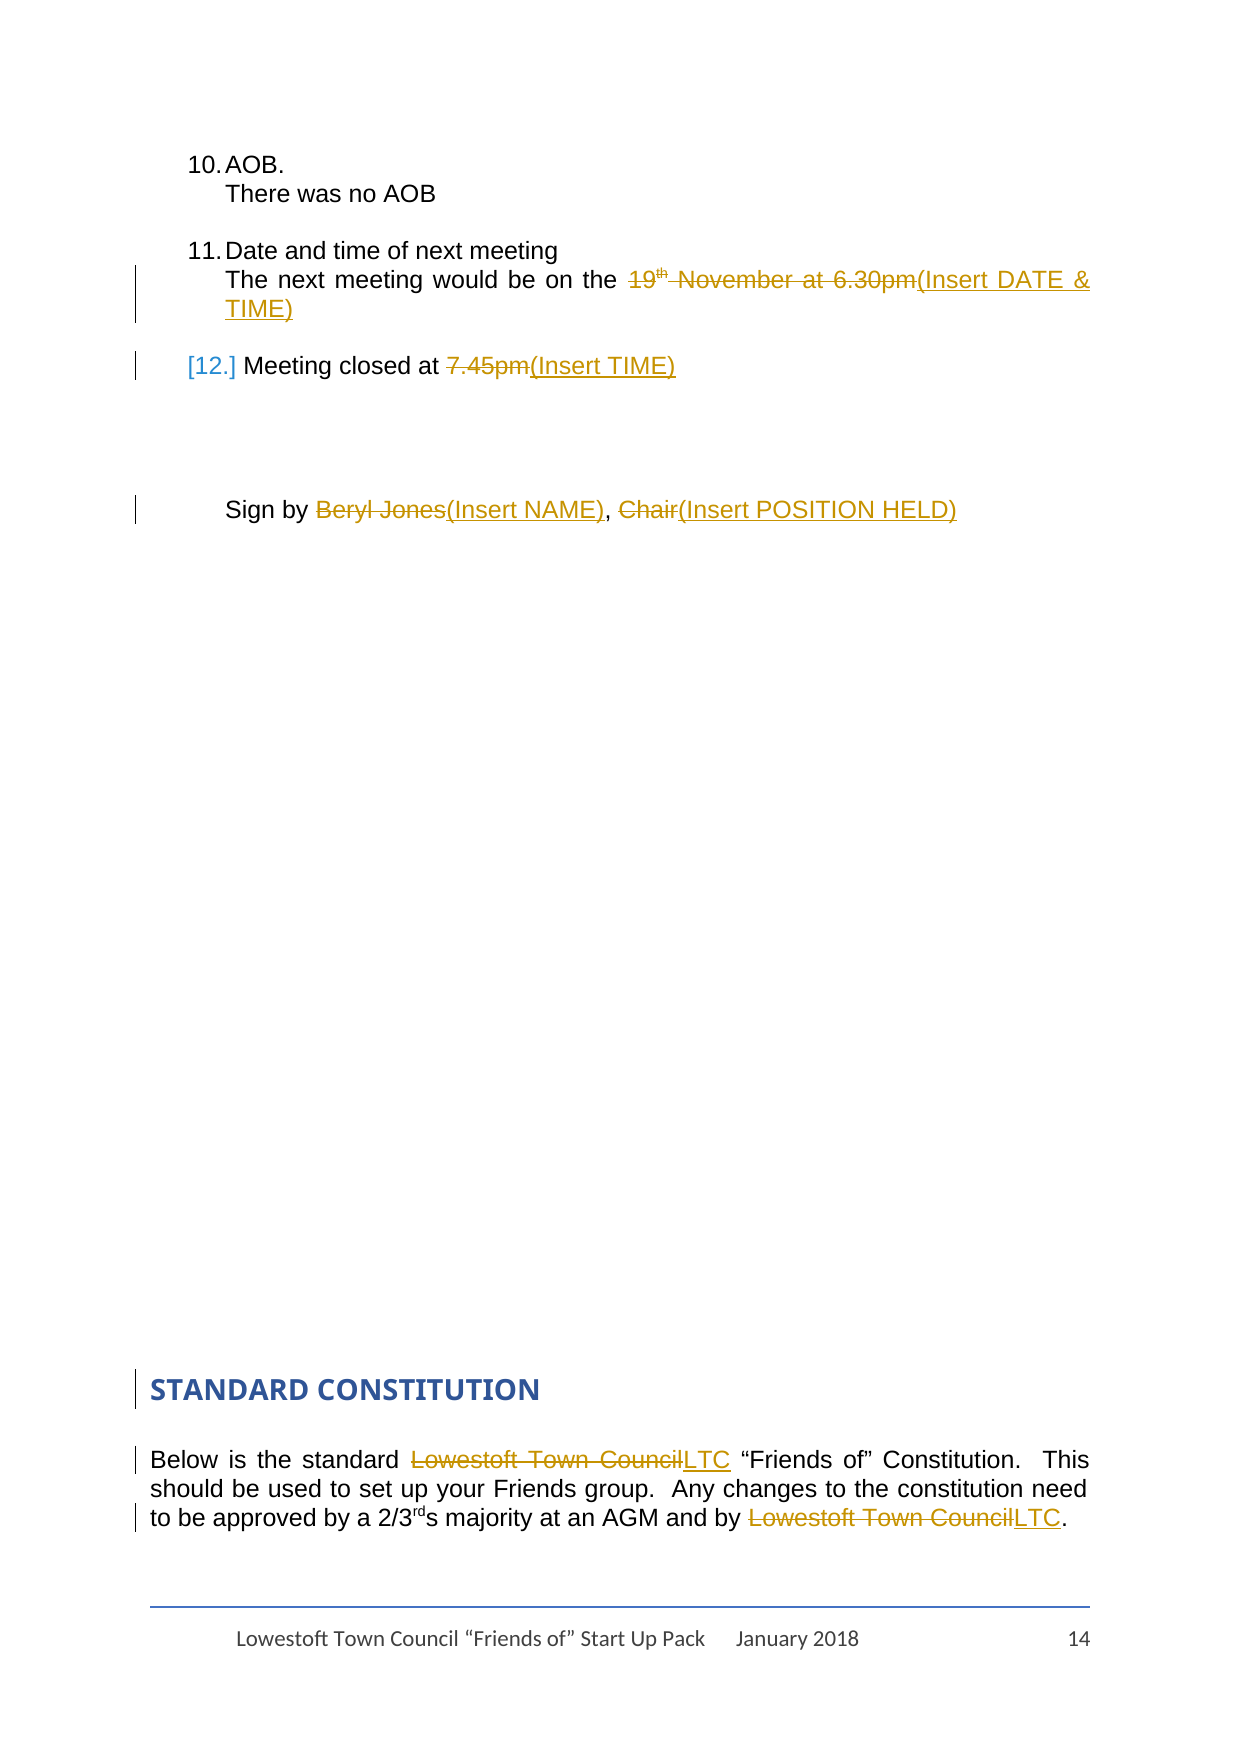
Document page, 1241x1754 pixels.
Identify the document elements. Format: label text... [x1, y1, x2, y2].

list Meeting closed at [187, 351, 1090, 380]
list There was no AOB [225, 179, 1090, 207]
subtitle STANDARD CONSTITUTION [150, 1369, 1090, 1409]
text Below is the standard “Friends of” Constitution. This should be used to set up your Friends group. Any changes to the constitution need to be approved by a 2/3rds majority at an AGM and by . [150, 1446, 1090, 1532]
list Date and time of next meeting [187, 236, 1090, 265]
list The next meeting would be on the [225, 265, 1090, 322]
list AOB. [187, 150, 1090, 179]
list Sign by , [225, 495, 1090, 524]
